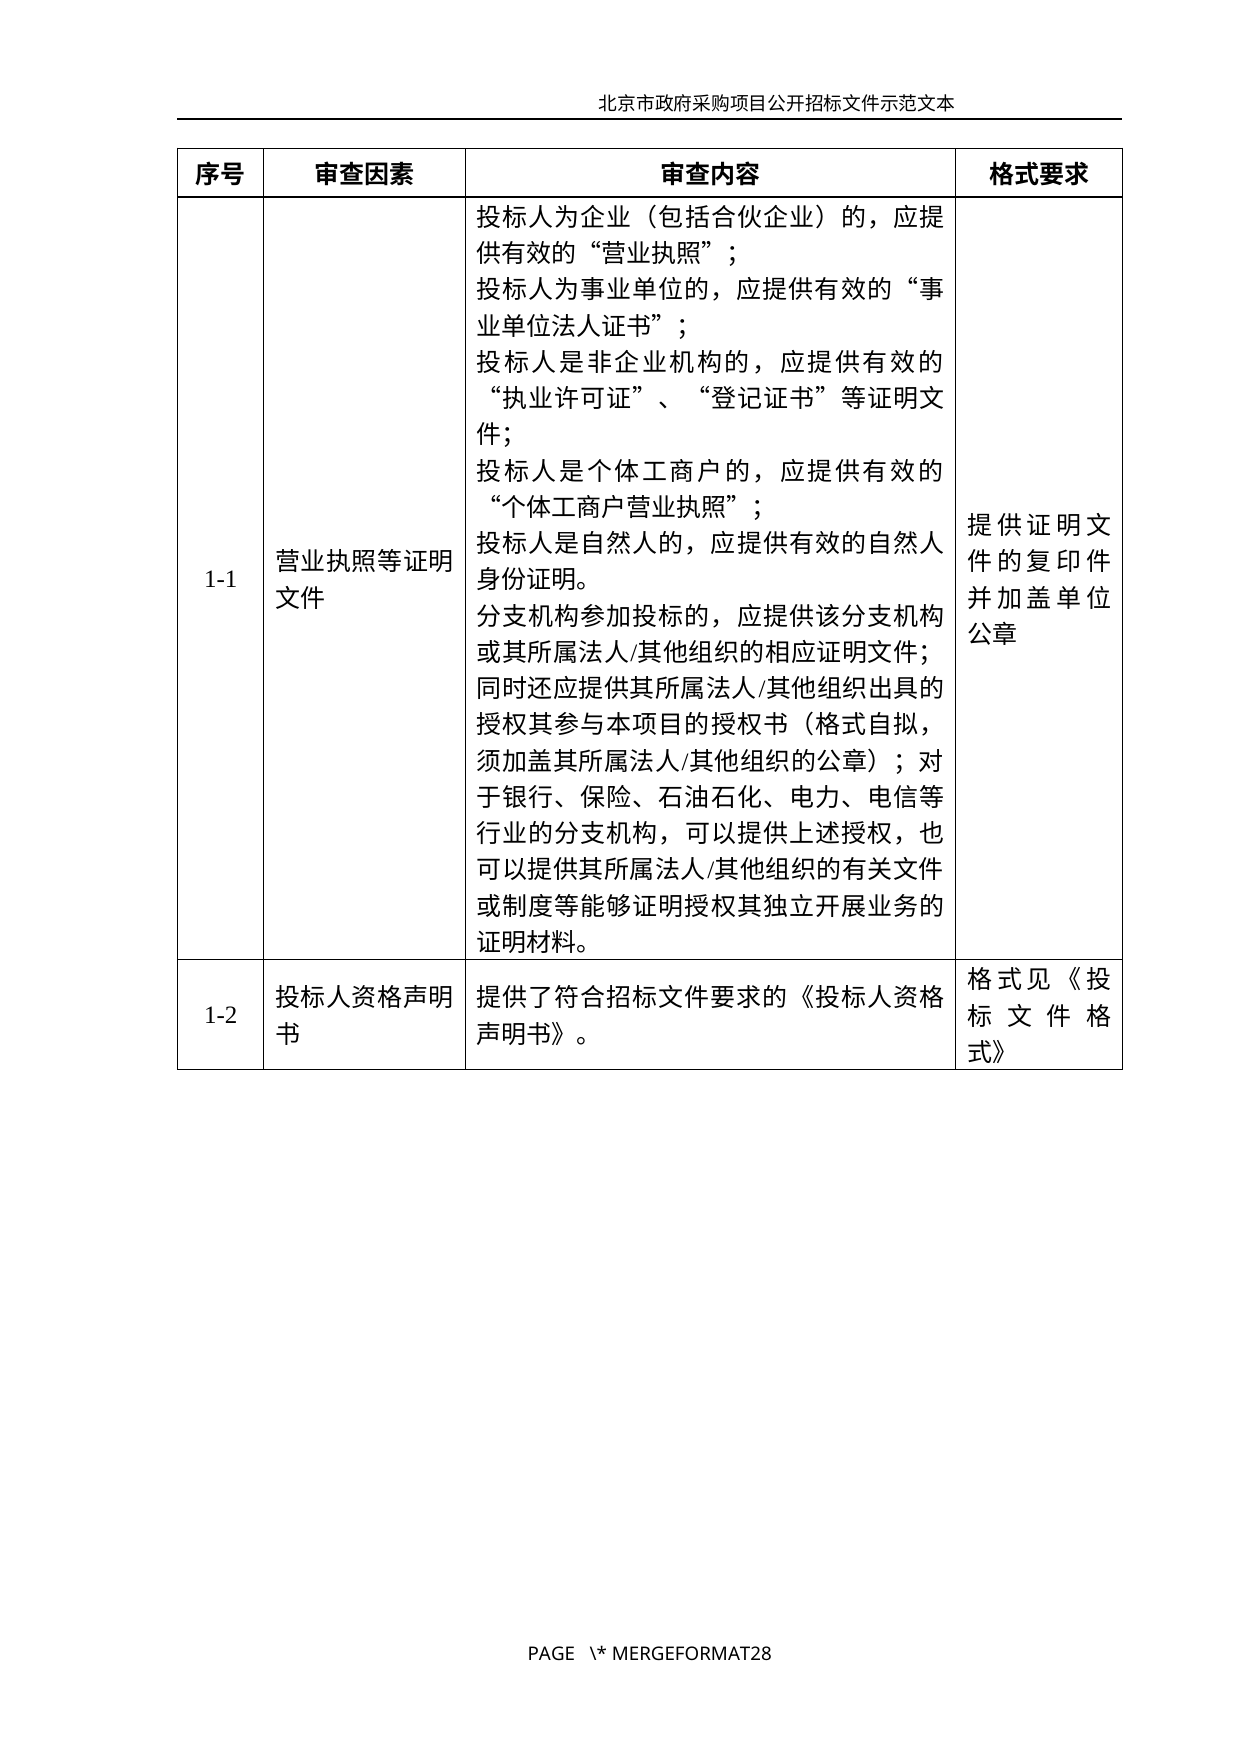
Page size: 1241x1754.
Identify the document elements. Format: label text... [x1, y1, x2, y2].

table_cell 提供证明文件的复印件并加盖单位公章 [956, 198, 1122, 959]
table_header 序号 [178, 149, 263, 196]
table_cell 提供了符合招标文件要求的《投标人资格声明书》。 [466, 960, 955, 1068]
table_header 审查因素 [264, 149, 465, 196]
table_cell 1-1 [178, 198, 263, 959]
table_cell 1-2 [178, 960, 263, 1068]
table_cell 营业执照等证明文件 [264, 198, 465, 959]
table_header 审查内容 [466, 149, 955, 196]
table_header 格式要求 [956, 149, 1122, 196]
table_cell 格式见《投标文件格式》 [956, 960, 1122, 1068]
table_cell 投标人资格声明书 [264, 960, 465, 1068]
table_cell 投标人为企业（包括合伙企业）的，应提供有效的“营业执照”； 投标人为事业单位的，应提供有效的“事业单位法人证书”； 投标人是非企业机构的，应提供有效的“执业许可证”、“登记证书”等证明文件； 投标人是个体工商户的，应提供有效的“个体工商户营业执照”； 投标人是自然人的，应提供有效的自然人身份证明。 分支机构参加投标的，应提供该分支机构或其所属法人/其他组织的相应证明文件；同时还应提供其所属法人/其他组织出具的授权其参与本项目的授权书（格式自拟，须加盖其所属法人/其他组织的公章）；对于银行、保险、石油石化、电力、电信等行业的分支机构，可以提供上述授权，也可以提供其所属法人/其他组织的有关文件或制度等能够证明授权其独立开展业务的证明材料。 [466, 198, 955, 959]
